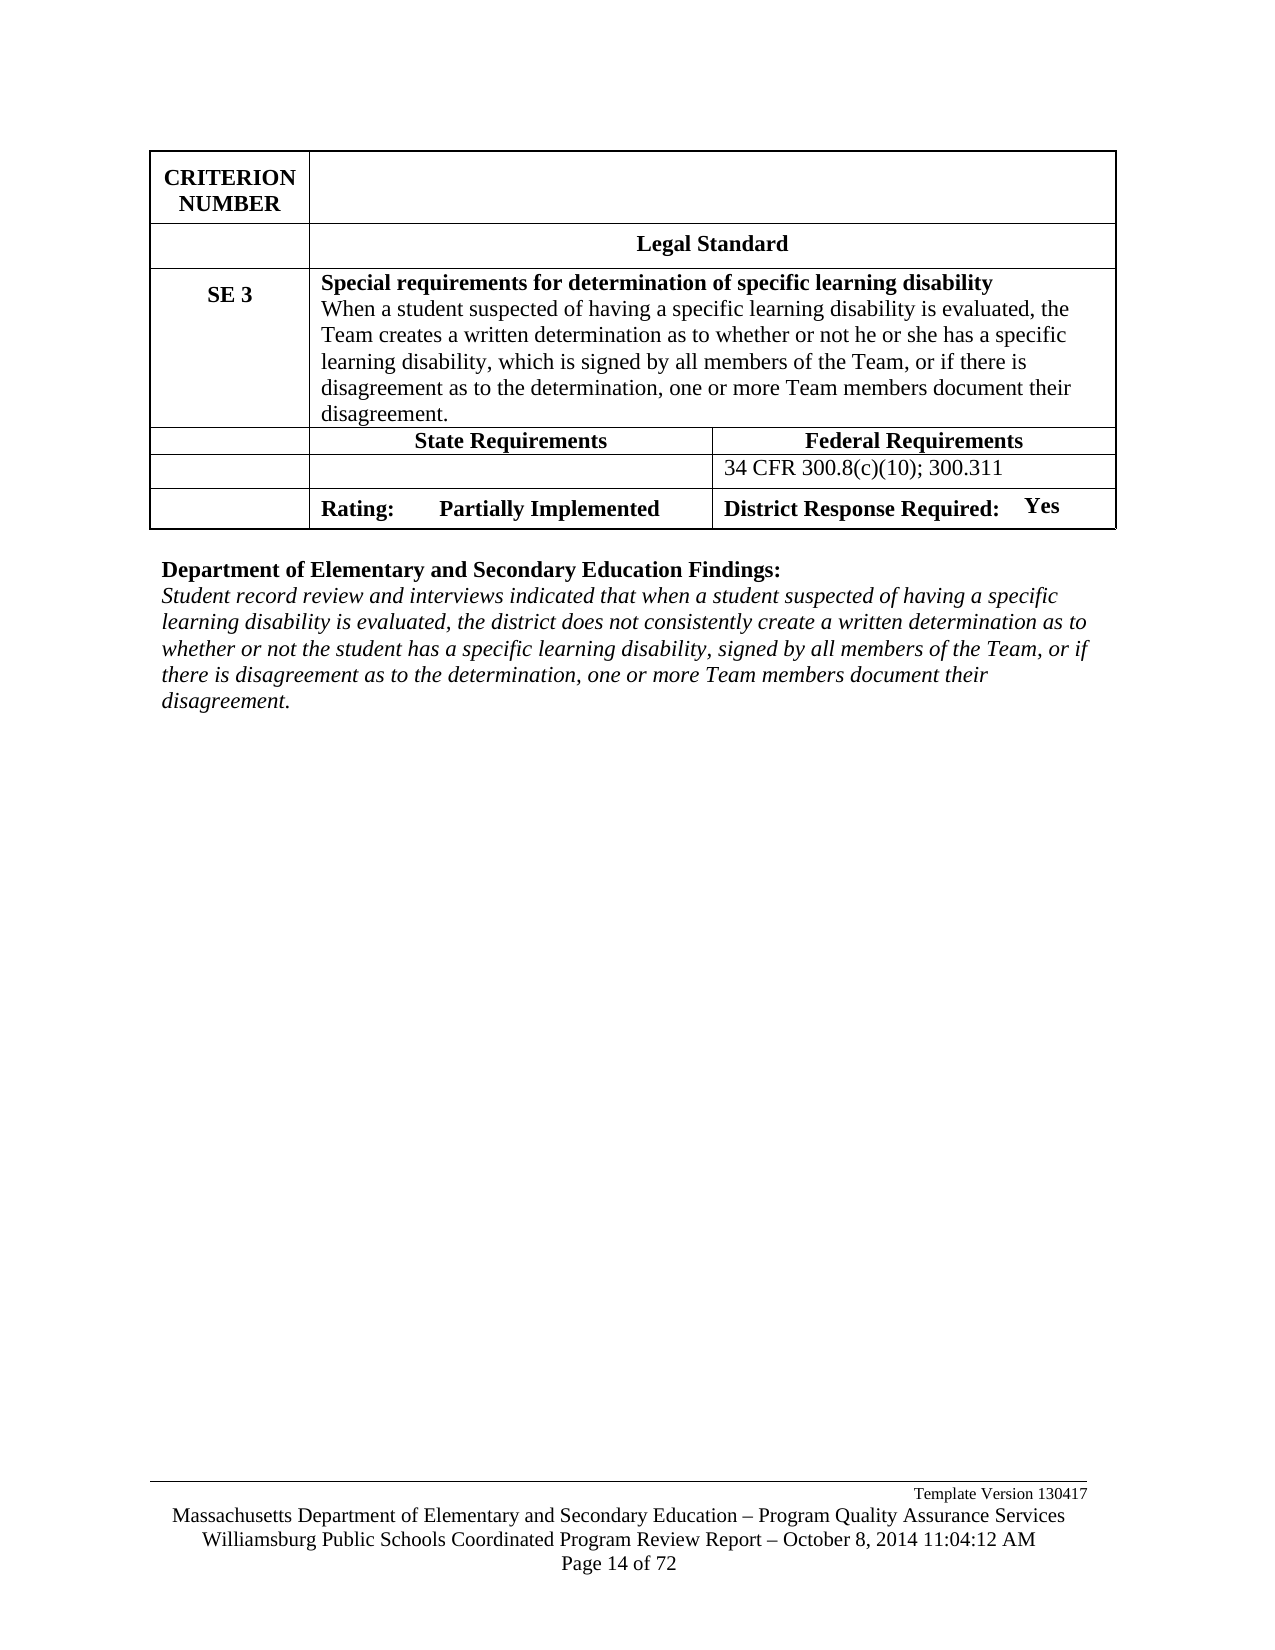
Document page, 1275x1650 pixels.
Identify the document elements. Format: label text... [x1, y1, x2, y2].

table_cell Legal Standard [310, 224, 1115, 268]
table_cell 34 CFR 300.8(c)(10); 300.311 [713, 455, 1115, 488]
table_cell Yes [1013, 489, 1115, 528]
table_cell Partially Implemented [422, 489, 712, 528]
table_cell Special requirements for determination of specific learning disability When a student suspected of having a specific learning disability is evaluated, the Team creates a written determination as to whether or not he or she has a specific learning disability, which is signed by all members of the Team, or if there is disagreement as to the determination, one or more Team members document their disagreement. [310, 269, 1115, 427]
table_header [310, 152, 1115, 223]
table_cell Student record review and interviews indicated that when a student suspected of having a specific learning disability is evaluated, the district does not consistently create a written determination as to whether or not the student has a specific learning disability, signed by all members of the Team, or if there is disagreement as to the determination, one or more Team members document their disagreement. [150, 582, 1116, 740]
table_header Department of Elementary and Secondary Education Findings: [150, 556, 1116, 582]
table_cell [151, 489, 309, 528]
table_cell [151, 224, 309, 268]
table_cell State Requirements [310, 428, 712, 454]
table_header CRITERION NUMBER [151, 152, 309, 223]
table_cell [151, 455, 309, 488]
table_cell SE 3 [151, 269, 309, 427]
table_cell [151, 428, 309, 454]
table_cell [310, 455, 712, 488]
table_cell District Response Required: [713, 489, 1012, 528]
table_cell Federal Requirements [713, 428, 1115, 454]
table_cell Rating: [310, 489, 422, 528]
